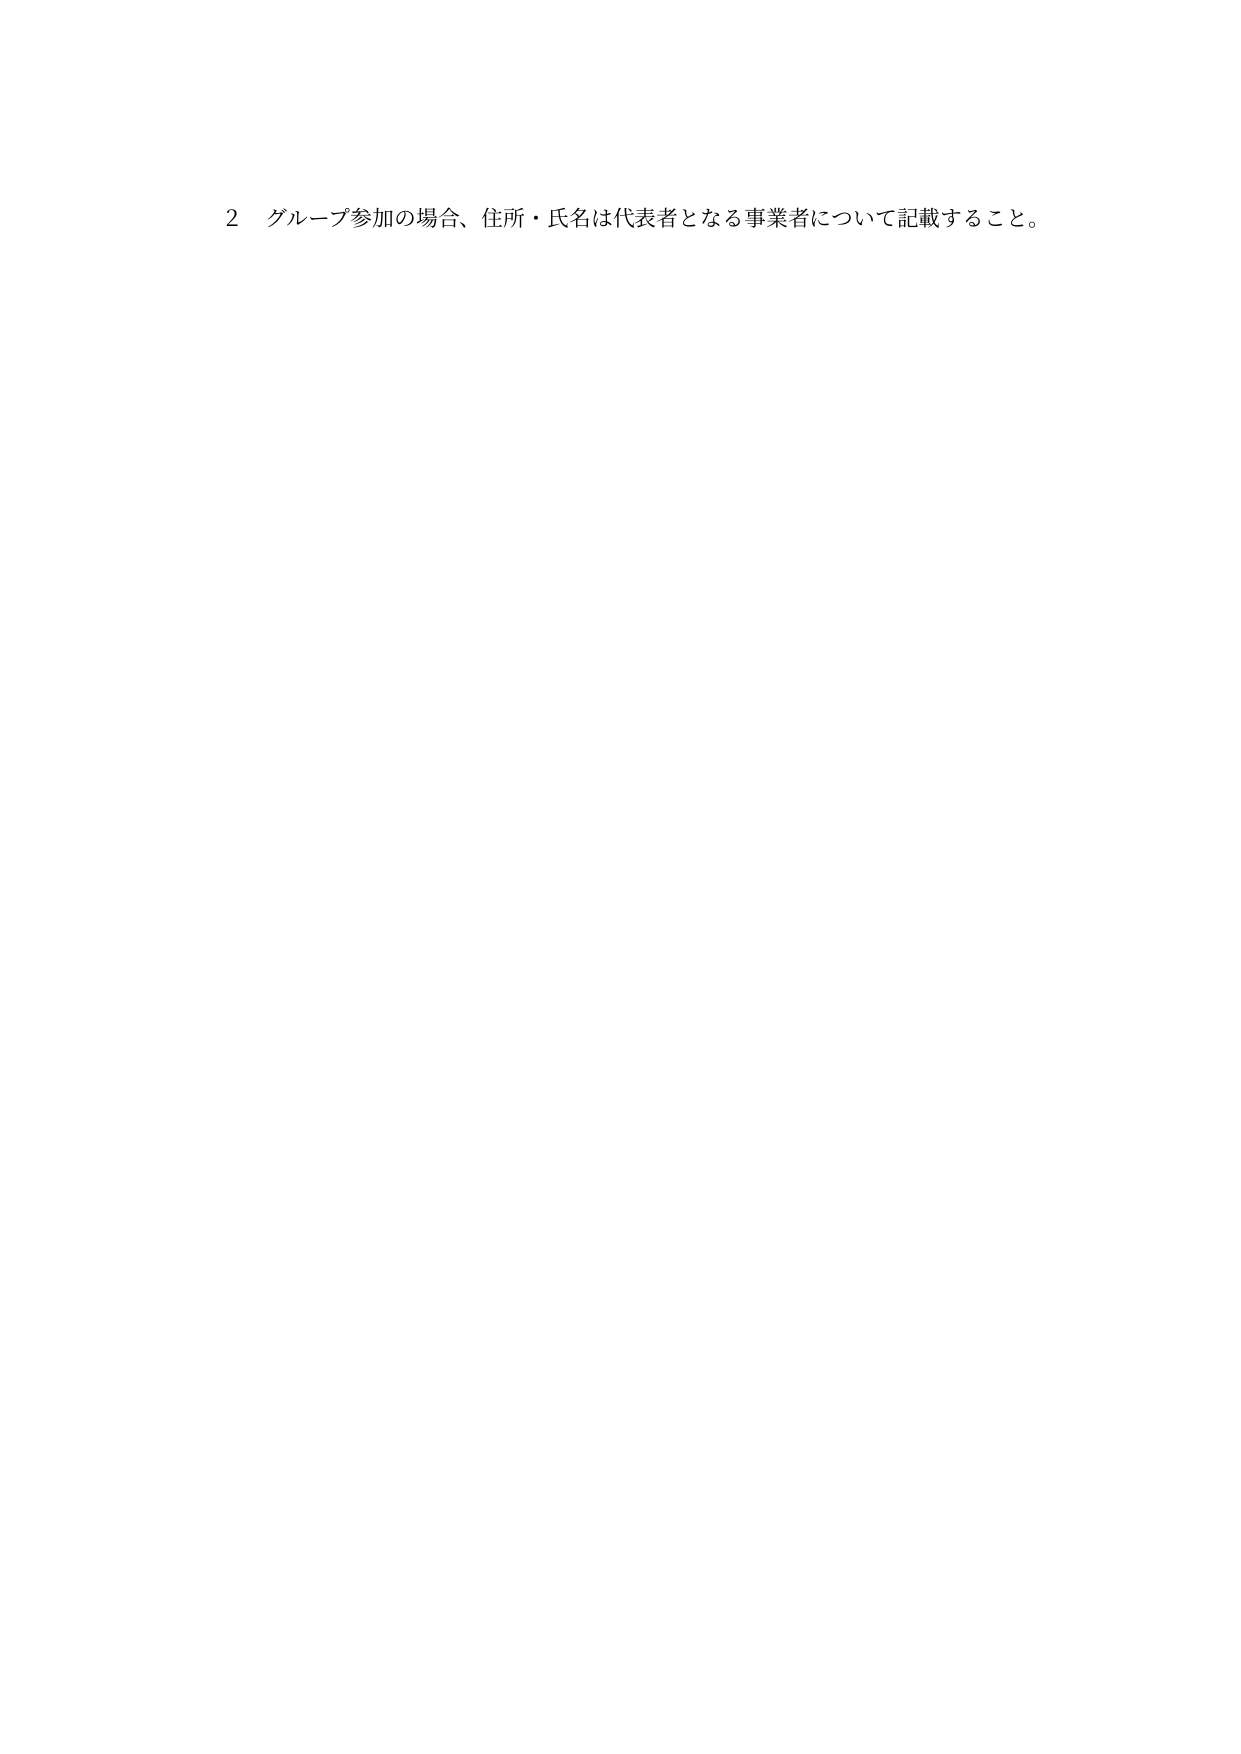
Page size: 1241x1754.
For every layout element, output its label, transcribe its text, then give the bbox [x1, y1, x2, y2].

text ２ グループ参加の場合、住所・氏名は代表者となる事業者について記載すること。 [177, 198, 1063, 235]
